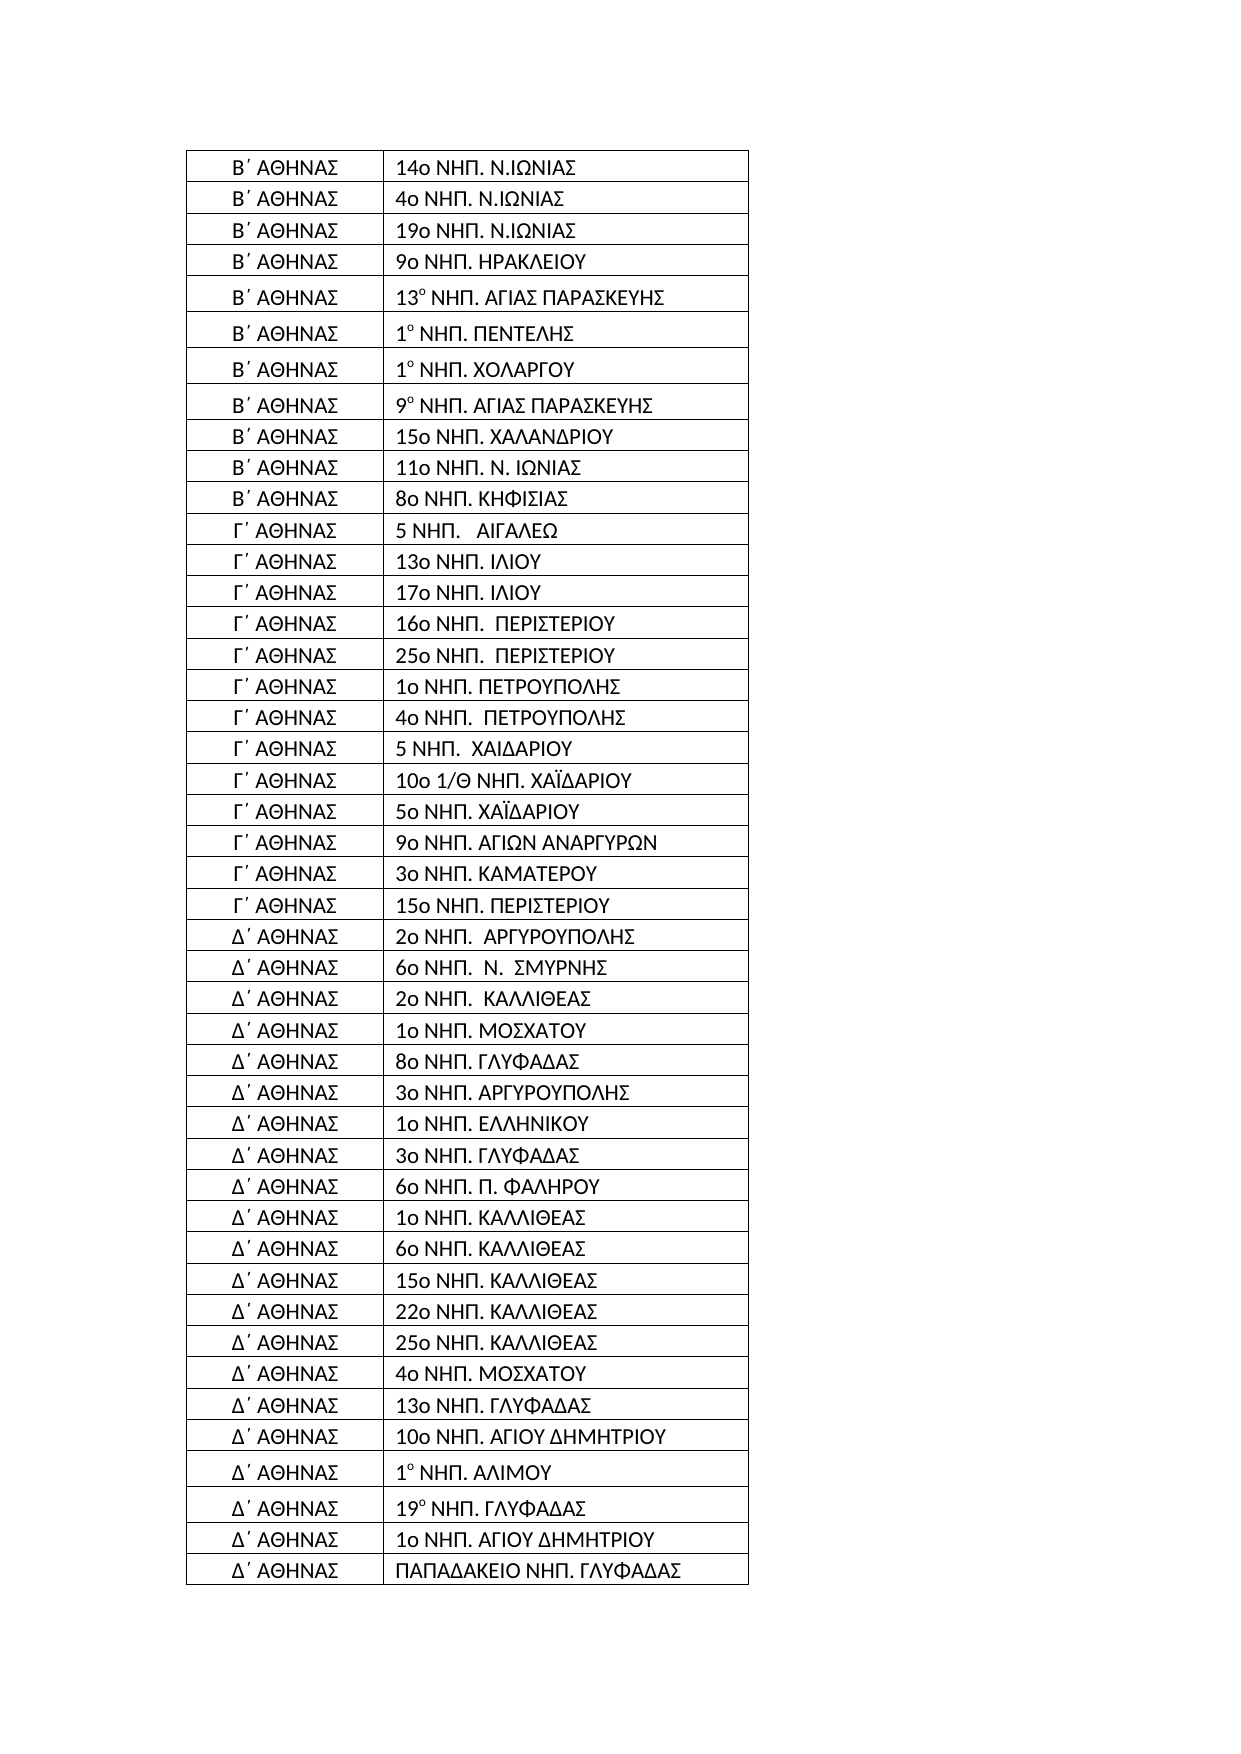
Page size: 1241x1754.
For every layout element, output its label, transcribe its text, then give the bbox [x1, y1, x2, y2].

table_cell Δ΄ ΑΘΗΝΑΣ [187, 1295, 383, 1325]
table_cell 3ο ΝΗΠ. ΑΡΓΥΡΟΥΠΟΛΗΣ [384, 1076, 748, 1106]
table_cell Γ΄ ΑΘΗΝΑΣ [187, 764, 383, 794]
table_cell Β΄ ΑΘΗΝΑΣ [187, 182, 383, 212]
table_cell 10o 1/Θ ΝΗΠ. ΧΑΪΔΑΡΙΟΥ [384, 764, 748, 794]
table_cell 13ο ΝΗΠ. ΓΛΥΦΑΔΑΣ [384, 1389, 748, 1419]
table_cell Δ΄ ΑΘΗΝΑΣ [187, 1523, 383, 1553]
table_cell Γ΄ ΑΘΗΝΑΣ [187, 514, 383, 544]
table_cell 9o ΝΗΠ. ΑΓΙΩΝ ΑΝΑΡΓΥΡΩΝ [384, 826, 748, 856]
table_cell 3o ΝΗΠ. ΚΑΜΑΤΕΡΟΥ [384, 857, 748, 887]
table_cell 5 ΝΗΠ. ΑΙΓΑΛΕΩ [384, 514, 748, 544]
table_cell Β΄ ΑΘΗΝΑΣ [187, 151, 383, 181]
table_cell 19ο ΝΗΠ. ΓΛΥΦΑΔΑΣ [384, 1487, 748, 1522]
table_cell Δ΄ ΑΘΗΝΑΣ [187, 1170, 383, 1200]
table_cell 10ο ΝΗΠ. ΑΓΙΟΥ ΔΗΜΗΤΡΙΟΥ [384, 1420, 748, 1450]
table_cell 17o ΝΗΠ. ΙΛΙΟΥ [384, 576, 748, 606]
table_cell Β΄ ΑΘΗΝΑΣ [187, 482, 383, 512]
table_cell 5o ΝΗΠ. ΧΑΪΔΑΡΙΟΥ [384, 795, 748, 825]
table_cell Β΄ ΑΘΗΝΑΣ [187, 451, 383, 481]
table_cell Γ΄ ΑΘΗΝΑΣ [187, 545, 383, 575]
table_cell 1o ΝΗΠ. ΠΕΤΡΟΥΠΟΛΗΣ [384, 670, 748, 700]
table_cell 6ο ΝΗΠ. ΚΑΛΛΙΘΕΑΣ [384, 1232, 748, 1262]
table_cell 15o ΝΗΠ. ΠΕΡΙΣΤΕΡΙΟΥ [384, 889, 748, 919]
table_cell 1ο ΝΗΠ. ΠΕΝΤΕΛΗΣ [384, 312, 748, 347]
table_cell Δ΄ ΑΘΗΝΑΣ [187, 1232, 383, 1262]
table_cell 4ο ΝΗΠ. Ν.ΙΩΝΙΑΣ [384, 182, 748, 212]
table_cell Β΄ ΑΘΗΝΑΣ [187, 384, 383, 419]
table_cell Δ΄ ΑΘΗΝΑΣ [187, 1264, 383, 1294]
table_cell 1ο ΝΗΠ. ΑΛΙΜΟΥ [384, 1451, 748, 1486]
table_cell Δ΄ ΑΘΗΝΑΣ [187, 1389, 383, 1419]
table_cell Δ΄ ΑΘΗΝΑΣ [187, 1357, 383, 1387]
table_cell 2ο ΝΗΠ. ΑΡΓΥΡΟΥΠΟΛΗΣ [384, 920, 748, 950]
table_cell 1ο ΝΗΠ. ΑΓΙΟΥ ΔΗΜΗΤΡΙΟΥ [384, 1523, 748, 1553]
table_cell Β΄ ΑΘΗΝΑΣ [187, 245, 383, 275]
table_cell 6ο ΝΗΠ. Ν. ΣΜΥΡΝΗΣ [384, 951, 748, 981]
table_cell 22ο ΝΗΠ. ΚΑΛΛΙΘΕΑΣ [384, 1295, 748, 1325]
table_cell Δ΄ ΑΘΗΝΑΣ [187, 1201, 383, 1231]
table_cell Δ΄ ΑΘΗΝΑΣ [187, 1554, 383, 1584]
table_cell 19ο ΝΗΠ. Ν.ΙΩΝΙΑΣ [384, 214, 748, 244]
table_cell 15ο ΝΗΠ. ΧΑΛΑΝΔΡΙΟΥ [384, 420, 748, 450]
table_cell Γ΄ ΑΘΗΝΑΣ [187, 795, 383, 825]
table_cell 4ο ΝΗΠ. ΜΟΣΧΑΤΟΥ [384, 1357, 748, 1387]
table_cell 25ο ΝΗΠ. ΠΕΡΙΣΤΕΡΙΟΥ [384, 639, 748, 669]
table_cell 13ο ΝΗΠ. ΑΓΙΑΣ ΠΑΡΑΣΚΕΥΗΣ [384, 276, 748, 311]
table_cell Δ΄ ΑΘΗΝΑΣ [187, 1487, 383, 1522]
table_cell 1ο ΝΗΠ. ΜΟΣΧΑΤΟΥ [384, 1014, 748, 1044]
table_cell 2ο ΝΗΠ. ΚΑΛΛΙΘΕΑΣ [384, 982, 748, 1012]
table_cell Β΄ ΑΘΗΝΑΣ [187, 312, 383, 347]
table_cell Δ΄ ΑΘΗΝΑΣ [187, 1107, 383, 1137]
table_cell Β΄ ΑΘΗΝΑΣ [187, 348, 383, 383]
table_cell 13o ΝΗΠ. ΙΛΙΟΥ [384, 545, 748, 575]
table_cell Δ΄ ΑΘΗΝΑΣ [187, 1139, 383, 1169]
table_cell Β΄ ΑΘΗΝΑΣ [187, 214, 383, 244]
table_cell 14o ΝΗΠ. Ν.ΙΩΝΙΑΣ [384, 151, 748, 181]
table_cell Δ΄ ΑΘΗΝΑΣ [187, 1014, 383, 1044]
table_cell Δ΄ ΑΘΗΝΑΣ [187, 1076, 383, 1106]
table_cell 15ο ΝΗΠ. ΚΑΛΛΙΘΕΑΣ [384, 1264, 748, 1294]
table_cell Γ΄ ΑΘΗΝΑΣ [187, 639, 383, 669]
table_cell Γ΄ ΑΘΗΝΑΣ [187, 701, 383, 731]
table_cell Δ΄ ΑΘΗΝΑΣ [187, 951, 383, 981]
table_cell 16ο ΝΗΠ. ΠΕΡΙΣΤΕΡΙΟΥ [384, 607, 748, 637]
table_cell 8ο ΝΗΠ. ΚΗΦΙΣΙΑΣ [384, 482, 748, 512]
table_cell 1ο ΝΗΠ. ΧΟΛΑΡΓΟΥ [384, 348, 748, 383]
table_cell 9ο ΝΗΠ. ΗΡΑΚΛΕΙΟΥ [384, 245, 748, 275]
table_cell Β΄ ΑΘΗΝΑΣ [187, 420, 383, 450]
table_cell 25ο ΝΗΠ. ΚΑΛΛΙΘΕΑΣ [384, 1326, 748, 1356]
table_cell Γ΄ ΑΘΗΝΑΣ [187, 607, 383, 637]
table_cell Γ΄ ΑΘΗΝΑΣ [187, 826, 383, 856]
table_cell Δ΄ ΑΘΗΝΑΣ [187, 1045, 383, 1075]
table_cell Δ΄ ΑΘΗΝΑΣ [187, 1326, 383, 1356]
table_cell 3ο ΝΗΠ. ΓΛΥΦΑΔΑΣ [384, 1139, 748, 1169]
table_cell Γ΄ ΑΘΗΝΑΣ [187, 576, 383, 606]
table_cell 1ο ΝΗΠ. ΚΑΛΛΙΘΕΑΣ [384, 1201, 748, 1231]
table_cell Γ΄ ΑΘΗΝΑΣ [187, 732, 383, 762]
table_cell Δ΄ ΑΘΗΝΑΣ [187, 920, 383, 950]
table_cell Γ΄ ΑΘΗΝΑΣ [187, 889, 383, 919]
table_cell 5 ΝΗΠ. ΧΑΙΔΑΡΙΟΥ [384, 732, 748, 762]
table_cell Γ΄ ΑΘΗΝΑΣ [187, 670, 383, 700]
table_cell 11ο ΝΗΠ. Ν. ΙΩΝΙΑΣ [384, 451, 748, 481]
table_cell Δ΄ ΑΘΗΝΑΣ [187, 982, 383, 1012]
table_cell 8ο ΝΗΠ. ΓΛΥΦΑΔΑΣ [384, 1045, 748, 1075]
table_cell ΠΑΠΑΔΑΚΕΙΟ ΝΗΠ. ΓΛΥΦΑΔΑΣ [384, 1554, 748, 1584]
table_cell Δ΄ ΑΘΗΝΑΣ [187, 1420, 383, 1450]
table_cell 9ο ΝΗΠ. ΑΓΙΑΣ ΠΑΡΑΣΚΕΥΗΣ [384, 384, 748, 419]
table_cell Γ΄ ΑΘΗΝΑΣ [187, 857, 383, 887]
table_cell 6ο ΝΗΠ. Π. ΦΑΛΗΡΟΥ [384, 1170, 748, 1200]
table_cell 1ο ΝΗΠ. ΕΛΛΗΝΙΚΟΥ [384, 1107, 748, 1137]
table_cell Β΄ ΑΘΗΝΑΣ [187, 276, 383, 311]
table_cell Δ΄ ΑΘΗΝΑΣ [187, 1451, 383, 1486]
table_cell 4ο ΝΗΠ. ΠΕΤΡΟΥΠΟΛΗΣ [384, 701, 748, 731]
